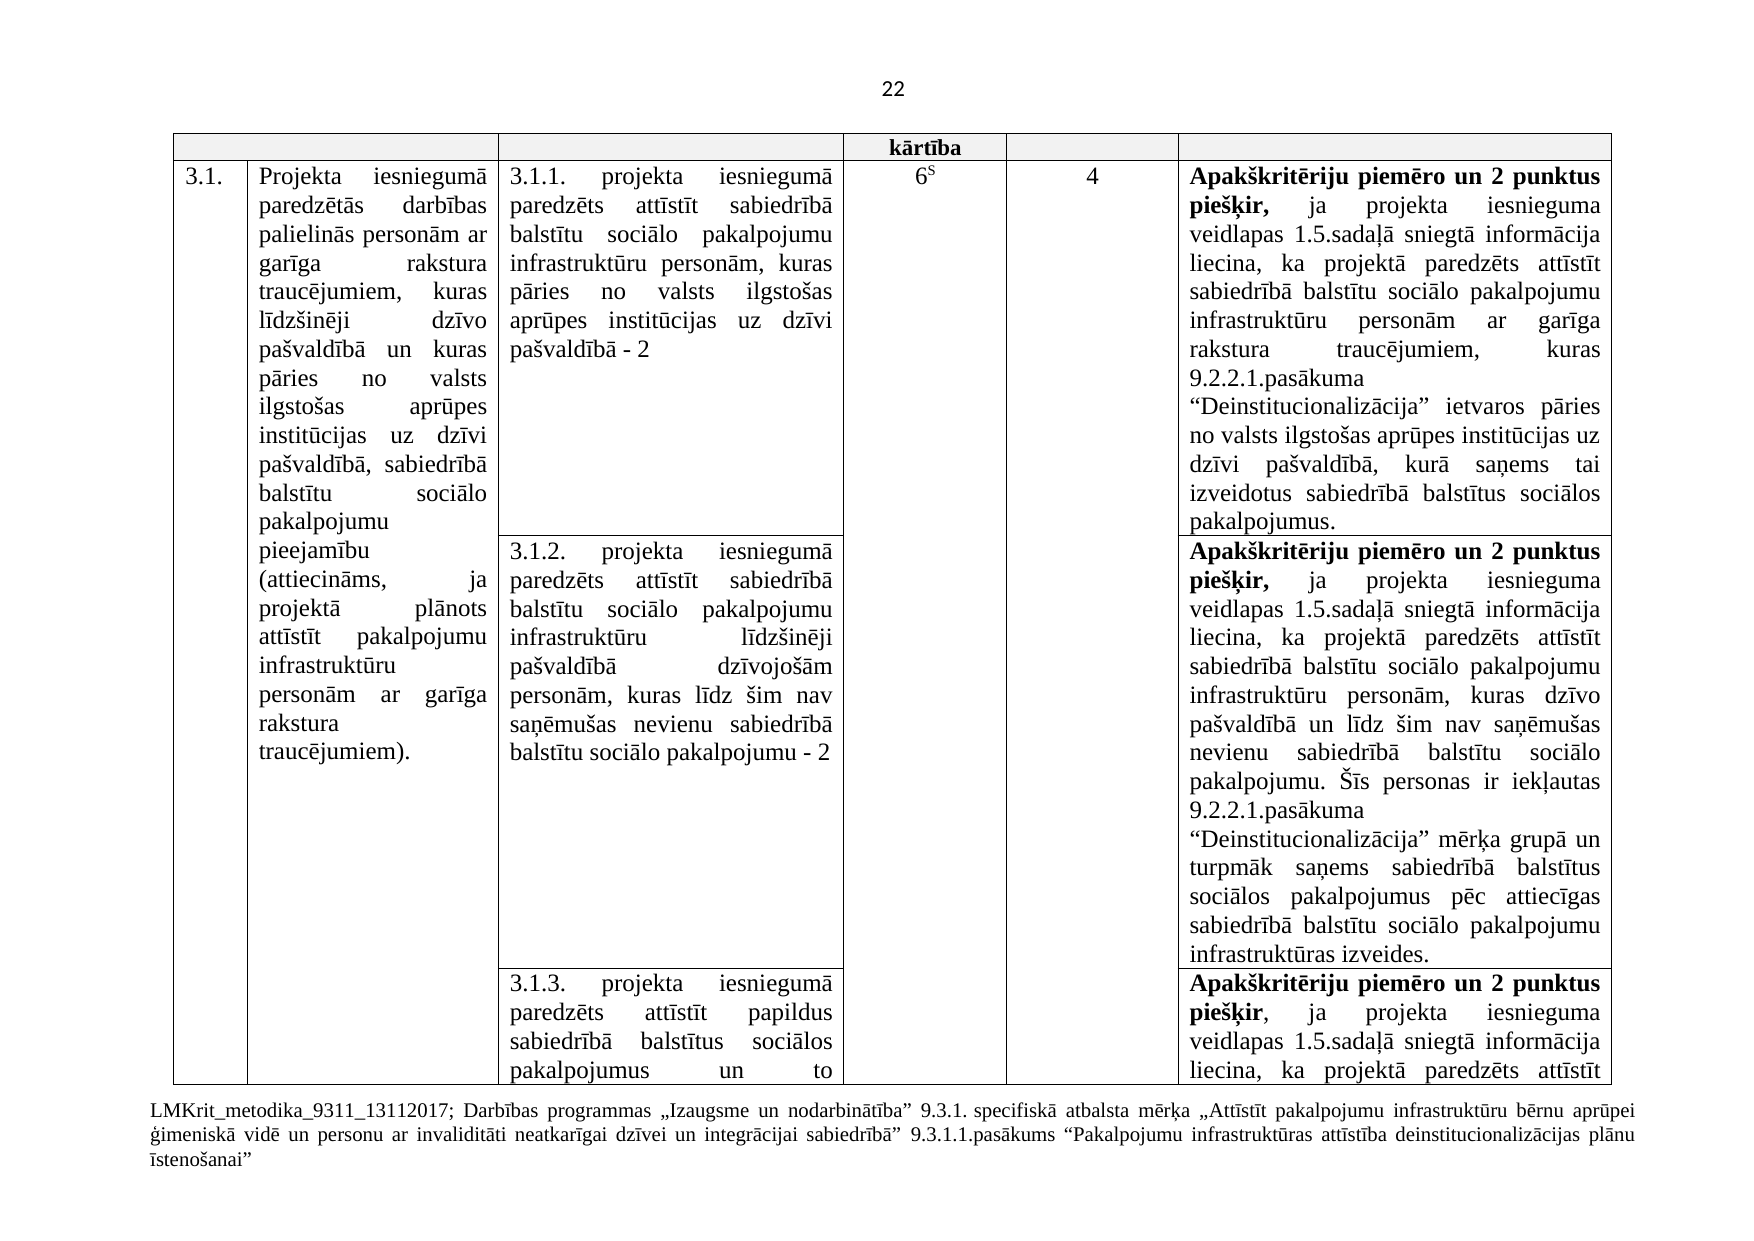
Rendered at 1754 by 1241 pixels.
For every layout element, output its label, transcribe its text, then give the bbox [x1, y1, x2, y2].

table_cell 4 [1007, 161, 1178, 1083]
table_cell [1007, 134, 1178, 160]
table_cell Apakškritēriju piemēro un 2 punktus piešķir, ja projekta iesnieguma veidlapas 1.5.sadaļā sniegtā informācija liecina, ka projektā paredzēts attīstīt sabiedrībā balstītu sociālo pakalpojumu infrastruktūru personām, kuras dzīvo pašvaldībā un līdz šim nav saņēmušas nevienu sabiedrībā balstītu sociālo pakalpojumu. Šīs personas ir iekļautas 9.2.2.1.pasākuma “Deinstitucionalizācija” mērķa grupā un turpmāk saņems sabiedrībā balstītus sociālos pakalpojumus pēc attiecīgas sabiedrībā balstītu sociālo pakalpojumu infrastruktūras izveides. [1179, 536, 1611, 967]
table_cell 6S [844, 161, 1006, 1083]
table_cell Projekta iesniegumā paredzētās darbības palielinās personām ar garīga rakstura traucējumiem, kuras līdzšinēji dzīvo pašvaldībā un kuras pāries no valsts ilgstošas aprūpes institūcijas uz dzīvi pašvaldībā, sabiedrībā balstītu sociālo pakalpojumu pieejamību (attiecināms, ja projektā plānots attīstīt pakalpojumu infrastruktūru personām ar garīga rakstura traucējumiem). [248, 161, 498, 1083]
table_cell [844, 134, 1006, 160]
table_cell 3.1.1. projekta iesniegumā paredzēts attīstīt sabiedrībā balstītu sociālo pakalpojumu infrastruktūru personām, kuras pāries no valsts ilgstošas aprūpes institūcijas uz dzīvi pašvaldībā - 2 [499, 161, 843, 535]
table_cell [499, 969, 843, 1083]
table_cell 3.1. [174, 161, 247, 1083]
table_cell 3.1.2. projekta iesniegumā paredzēts attīstīt sabiedrībā balstītu sociālo pakalpojumu infrastruktūru līdzšinēji pašvaldībā dzīvojošām personām, kuras līdz šim nav saņēmušas nevienu sabiedrībā balstītu sociālo pakalpojumu - 2 [499, 536, 843, 967]
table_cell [1179, 134, 1611, 160]
table_cell Apakškritēriju piemēro un 2 punktus piešķir, ja projekta iesnieguma veidlapas 1.5.sadaļā sniegtā informācija liecina, ka projektā paredzēts attīstīt sabiedrībā balstītu sociālo pakalpojumu infrastruktūru personām ar garīga rakstura traucējumiem, kuras 9.2.2.1.pasākuma “Deinstitucionalizācija” ietvaros pāries no valsts ilgstošas aprūpes institūcijas uz dzīvi pašvaldībā, kurā saņems tai izveidotus sabiedrībā balstītus sociālos pakalpojumus. [1179, 161, 1611, 535]
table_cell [1179, 969, 1611, 1083]
